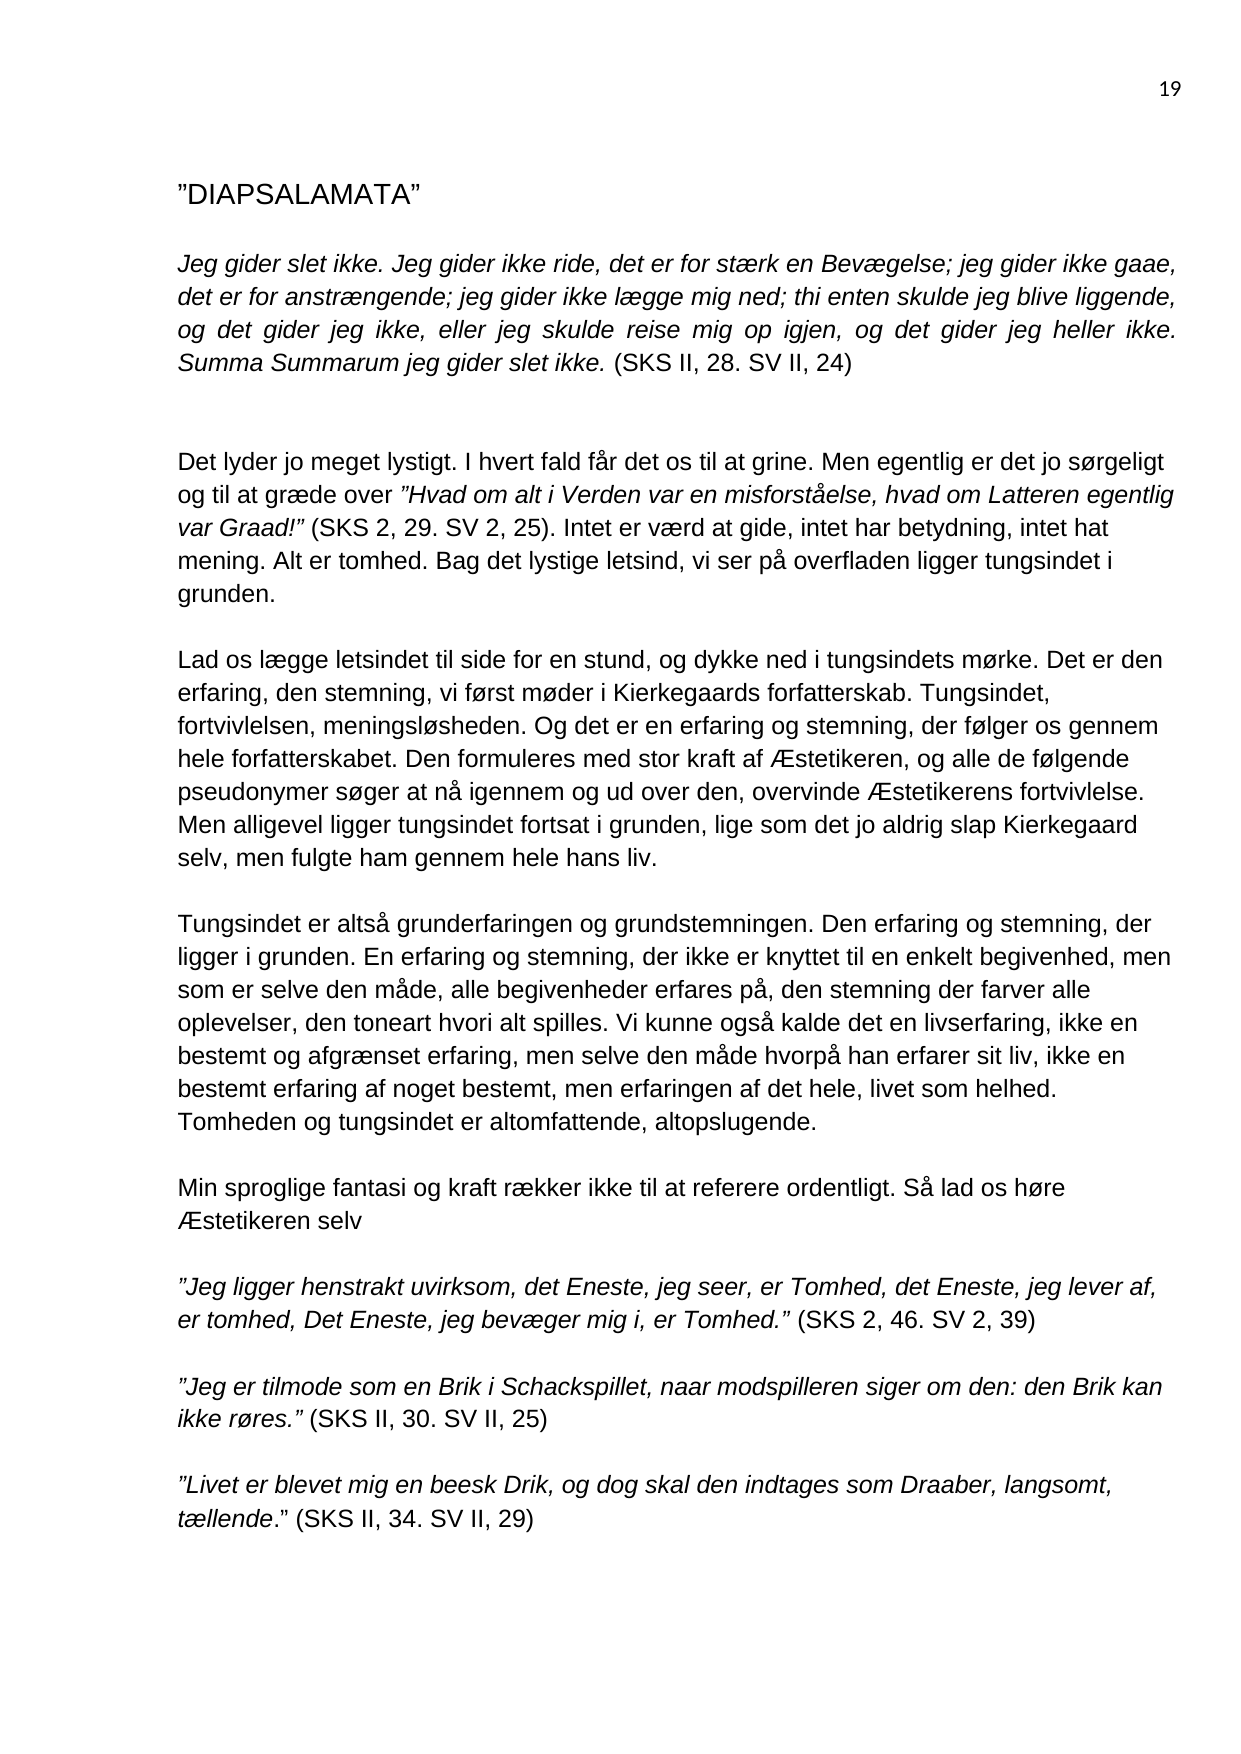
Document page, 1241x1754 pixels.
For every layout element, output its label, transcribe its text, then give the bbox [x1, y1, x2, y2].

text ”Jeg ligger henstrakt uvirksom, det Eneste, jeg seer, er Tomhed, det Eneste, jeg lever af, er tomhed, Det Eneste, jeg bevæger mig i, er Tomhed.” (SKS 2, 46. SV 2, 39) [177, 1272, 1181, 1334]
text ”Jeg er tilmode som en Brik i Schackspillet, naar modspilleren siger om den: den Brik kan [177, 1371, 1181, 1400]
text ”DIAPSALAMATA” [177, 177, 1181, 211]
text Lad os lægge letsindet til side for en stund, og dykke ned i tungsindets mørke. Det er den erfaring, den stemning, vi først møder i Kierkegaards forfatterskab. Tungsindet, fortvivlelsen, meningsløsheden. Og det er en erfaring og stemning, der følger os gennem hele forfatterskabet. Den formuleres med stor kraft af Æstetikeren, og alle de følgende pseudonymer søger at nå igennem og ud over den, overvinde Æstetikerens fortvivlelse. Men alligevel ligger tungsindet fortsat i grunden, lige som det jo aldrig slap Kierkegaard selv, men fulgte ham gennem hele hans liv. [177, 645, 1181, 872]
text Jeg gider slet ikke. Jeg gider ikke ride, det er for stærk en Bevægelse; jeg gider ikke gaae, det er for anstrængende; jeg gider ikke lægge mig ned; thi enten skulde jeg blive liggende, og det gider jeg ikke, eller jeg skulde reise mig op igjen, og det gider jeg heller ikke. Summa Summarum jeg gider slet ikke. (SKS II, 28. SV II, 24) [177, 249, 1181, 377]
text Tungsindet er altså grunderfaringen og grundstemningen. Den erfaring og stemning, der ligger i grunden. En erfaring og stemning, der ikke er knyttet til en enkelt begivenhed, men som er selve den måde, alle begivenheder erfares på, den stemning der farver alle oplevelser, den toneart hvori alt spilles. Vi kunne også kalde det en livserfaring, ikke en bestemt og afgrænset erfaring, men selve den måde hvorpå han erfarer sit liv, ikke en bestemt erfaring af noget bestemt, men erfaringen af det hele, livet som helhed. Tomheden og tungsindet er altomfattende, altopslugende. [177, 909, 1181, 1136]
text ikke røres.” (SKS II, 30. SV II, 25) [177, 1404, 1181, 1433]
text tællende.” (SKS II, 34. SV II, 29) [177, 1503, 1181, 1532]
text Det lyder jo meget lystigt. I hvert fald får det os til at grine. Men egentlig er det jo sørgeligt og til at græde over ”Hvad om alt i Verden var en misforståelse, hvad om Latteren egentlig var Graad!” (SKS 2, 29. SV 2, 25). Intet er værd at gide, intet har betydning, intet hat mening. Alt er tomhed. Bag det lystige letsind, vi ser på overfladen ligger tungsindet i grunden. [177, 447, 1181, 608]
text Min sproglige fantasi og kraft rækker ikke til at referere ordentligt. Så lad os høre Æstetikeren selv [177, 1173, 1181, 1235]
text ”Livet er blevet mig en beesk Drik, og dog skal den indtages som Draaber, langsomt, [177, 1471, 1181, 1499]
